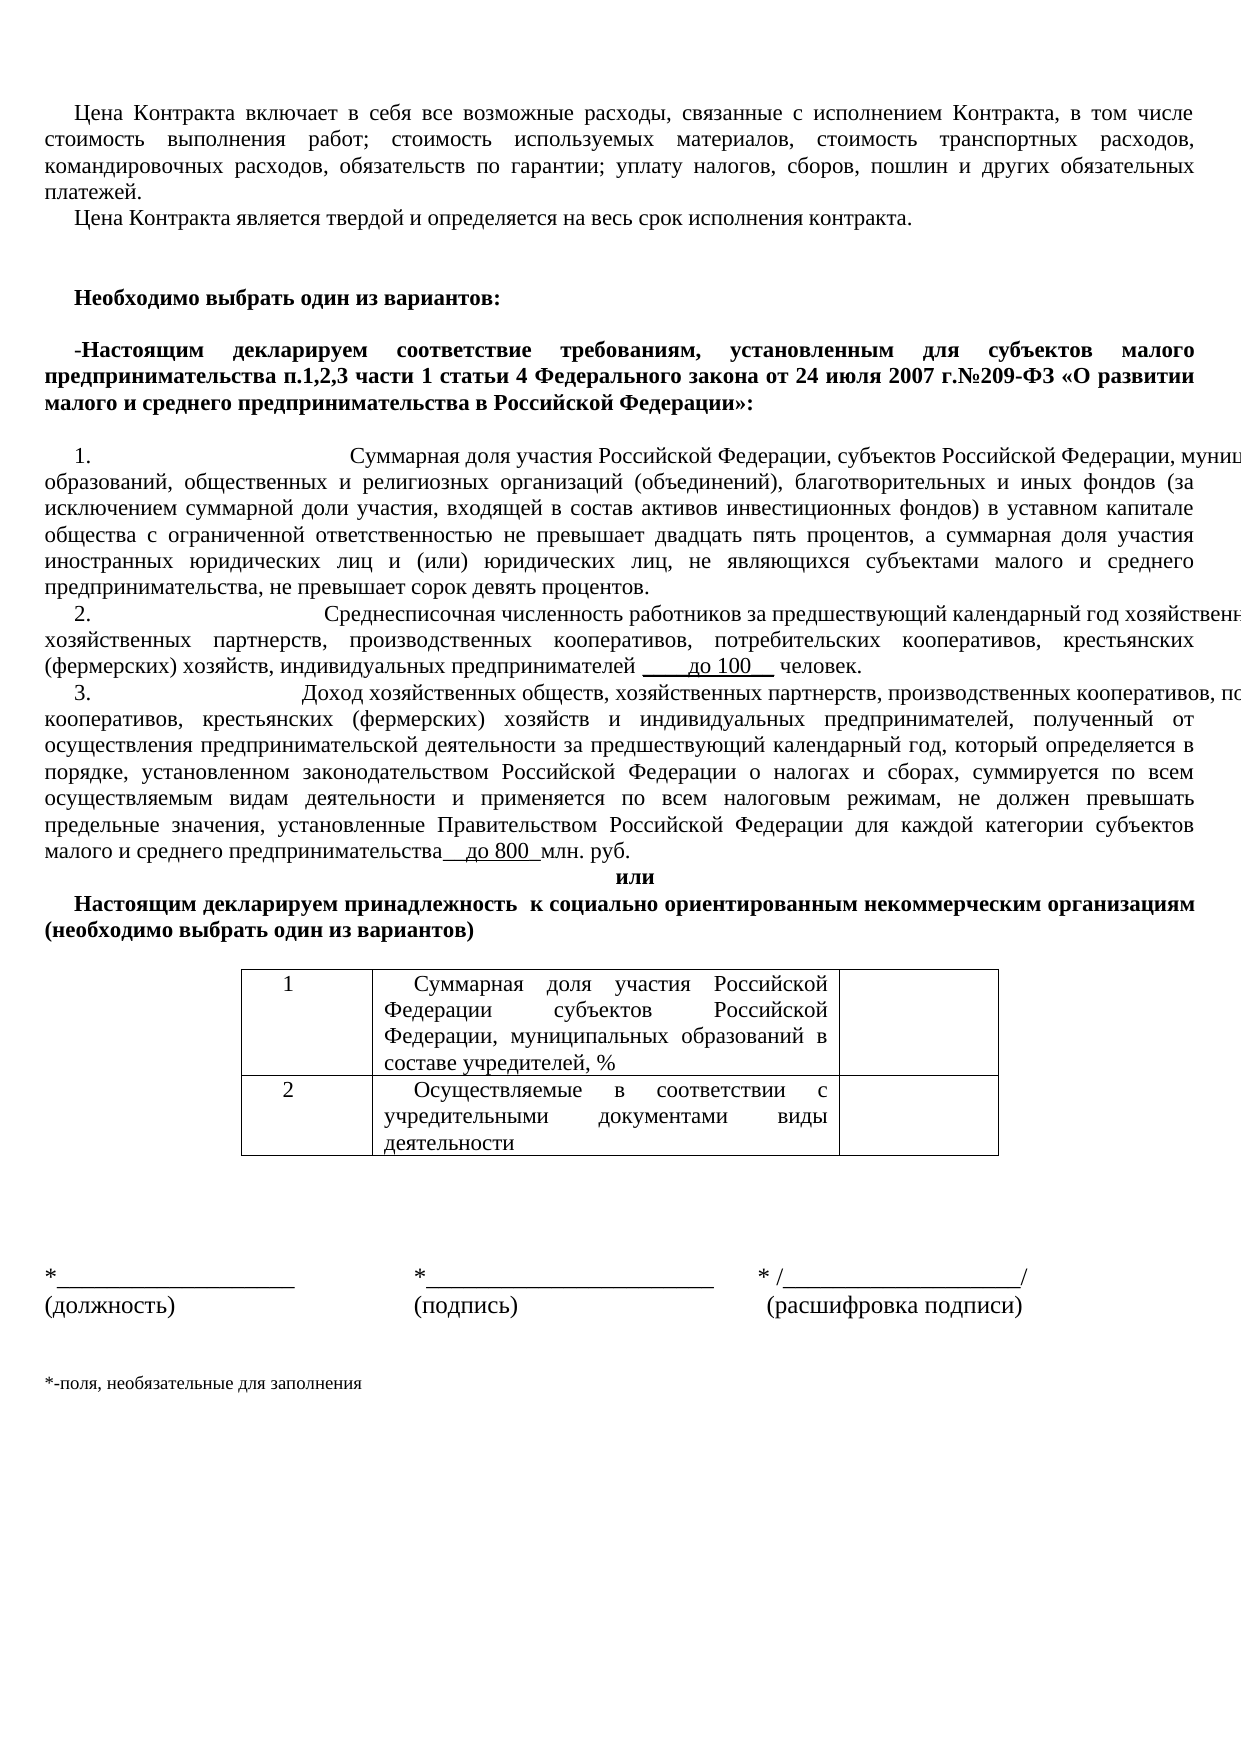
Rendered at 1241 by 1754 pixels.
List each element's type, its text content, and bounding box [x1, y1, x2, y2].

text *___________________ *_______________________ * /___________________/ [44, 1262, 1196, 1291]
text Настоящим декларируем принадлежность к социально ориентированным некоммерческим организациям (необходимо выбрать один из вариантов) [44, 890, 1196, 942]
text Цена Контракта является твердой и определяется на весь срок исполнения контракта. [44, 204, 1196, 231]
text (должность) (подпись) (расшифровка подписи) [44, 1291, 1196, 1319]
text 2. Среднесписочная численность работников за предшествующий календарный год хозяйственных обществ, хозяйственных партнерств, производственных кооперативов, потребительских кооперативов, крестьянских (фермерских) хозяйств, индивидуальных предпринимателей ____до 100__ человек. [44, 600, 1196, 679]
table_cell [840, 1076, 998, 1155]
table_header Суммарная доля участия Российской Федерации субъектов Российской Федерации, муниципальных образований в составе учредителей, % [373, 970, 839, 1075]
text -Настоящим декларируем соответствие требованиям, установленным для субъектов малого предпринимательства п.1,2,3 части 1 статьи 4 Федерального закона от 24 июля 2007 г.№209-ФЗ «О развитии малого и среднего предпринимательства в Российской Федерации»: [44, 336, 1196, 415]
table_header [840, 970, 998, 1075]
table_header 1 [242, 970, 372, 1075]
text Цена Контракта включает в себя все возможные расходы, связанные с исполнением Контракта, в том числе стоимость выполнения работ; стоимость используемых материалов, стоимость транспортных расходов, командировочных расходов, обязательств по гарантии; уплату налогов, сборов, пошлин и других обязательных платежей. [44, 99, 1196, 204]
text или [44, 863, 1196, 890]
text *-поля, необязательные для заполнения [44, 1372, 1196, 1394]
text Необходимо выбрать один из вариантов: [44, 283, 1196, 310]
table_cell 2 [242, 1076, 372, 1155]
table_cell Осуществляемые в соответствии с учредительными документами виды деятельности [373, 1076, 839, 1155]
text 3. Доход хозяйственных обществ, хозяйственных партнерств, производственных кооперативов, потребительских кооперативов, крестьянских (фермерских) хозяйств и индивидуальных предпринимателей, полученный от осуществления предпринимательской деятельности за предшествующий календарный год, который определяется в порядке, установленном законодательством Российской Федерации о налогах и сборах, суммируется по всем осуществляемым видам деятельности и применяется по всем налоговым режимам, не должен превышать предельные значения, установленные Правительством Российской Федерации для каждой категории субъектов малого и среднего предпринимательства__до 800_млн. руб. [44, 679, 1196, 863]
text 1. Суммарная доля участия Российской Федерации, субъектов Российской Федерации, муниципальных образований, общественных и религиозных организаций (объединений), благотворительных и иных фондов (за исключением суммарной доли участия, входящей в состав активов инвестиционных фондов) в уставном капитале общества с ограниченной ответственностью не превышает двадцать пять процентов, а суммарная доля участия иностранных юридических лиц и (или) юридических лиц, не являющихся субъектами малого и среднего предпринимательства, не превышает сорок девять процентов. [44, 442, 1196, 600]
